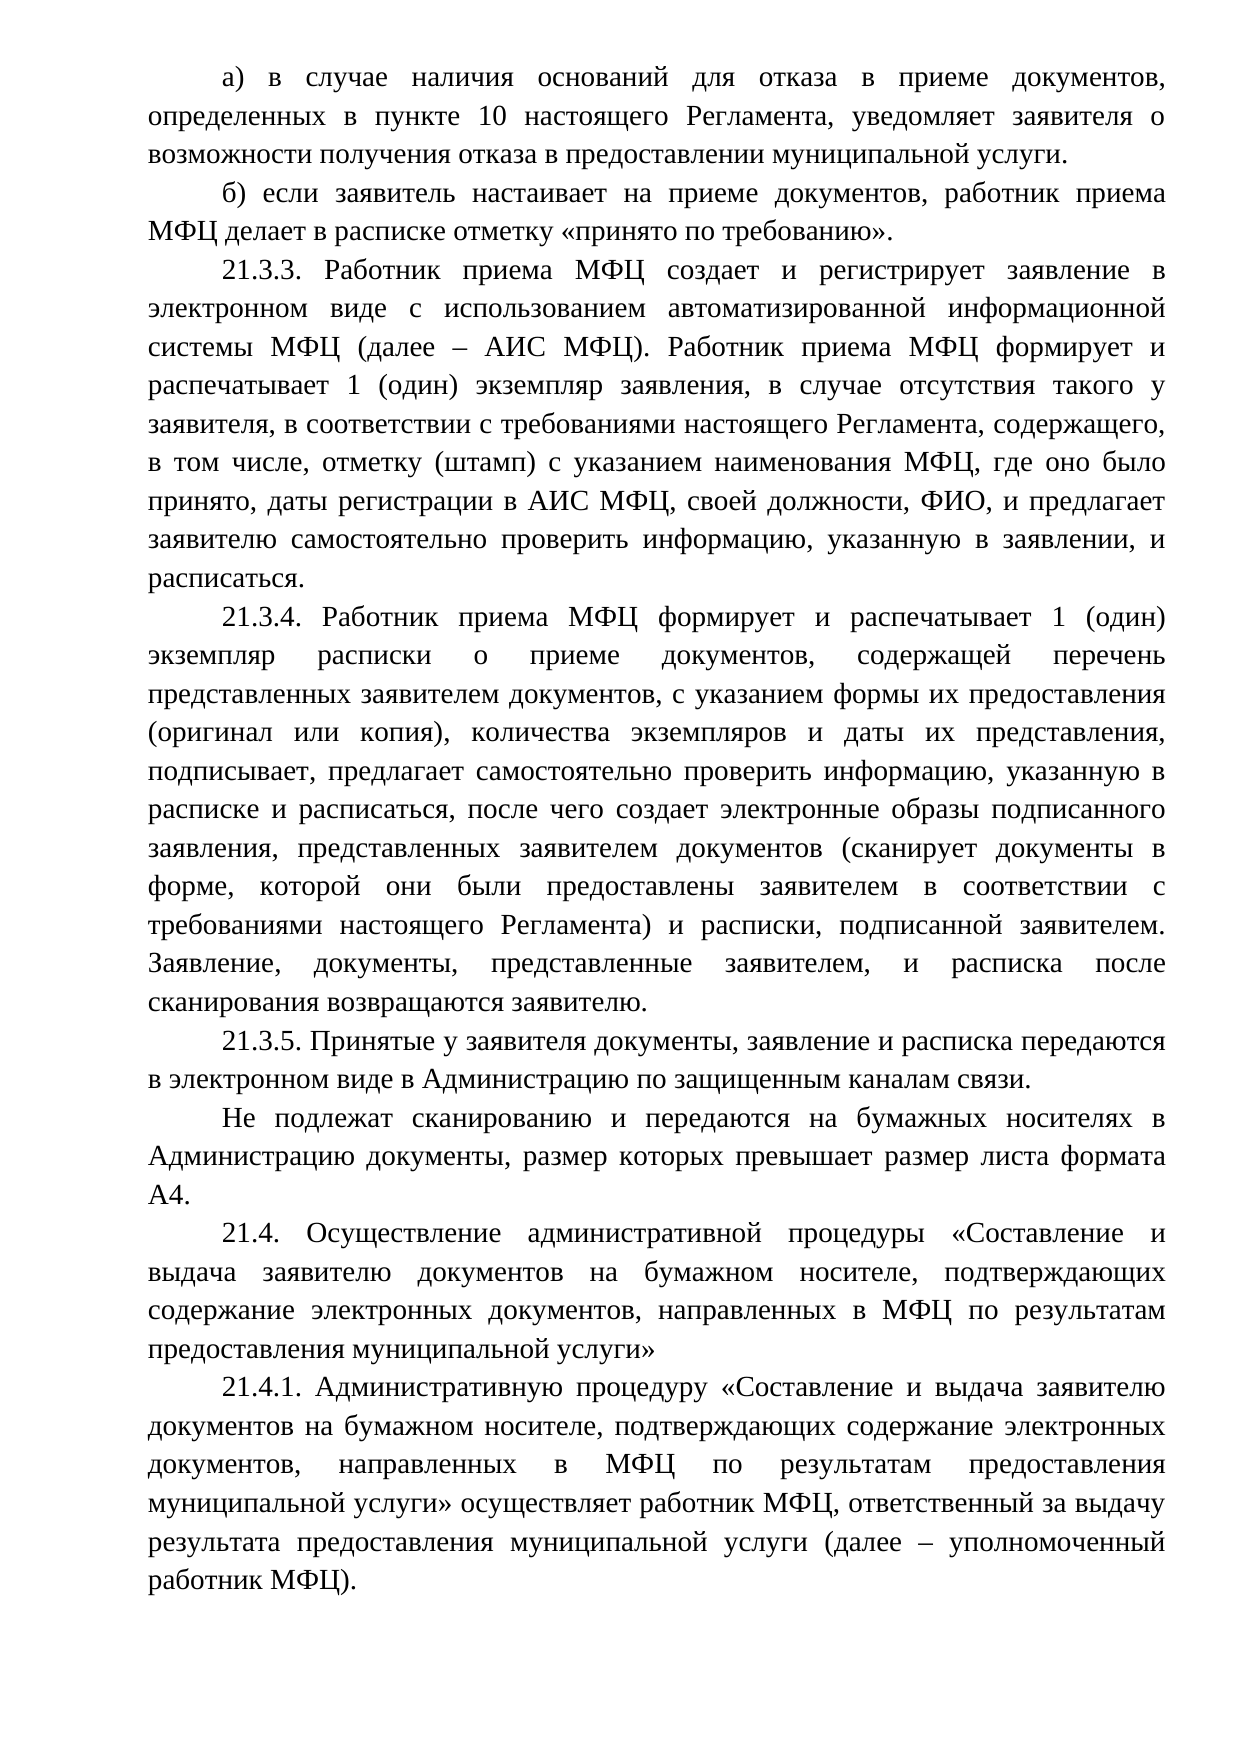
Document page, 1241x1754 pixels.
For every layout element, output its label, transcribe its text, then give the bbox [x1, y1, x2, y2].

text б) если заявитель настаивает на приеме документов, работник приема МФЦ делает в расписке отметку «принято по требованию». [148, 175, 1167, 247]
text а) в случае наличия оснований для отказа в приеме документов, определенных в пункте 10 настоящего Регламента, уведомляет заявителя о возможности получения отказа в предоставлении муниципальной услуги. [148, 59, 1167, 170]
text 21.4.1. Административную процедуру «Составление и выдача заявителю документов на бумажном носителе, подтверждающих содержание электронных документов, направленных в МФЦ по результатам предоставления муниципальной услуги» осуществляет работник МФЦ, ответственный за выдачу результата предоставления муниципальной услуги (далее – уполномоченный работник МФЦ). [148, 1369, 1167, 1596]
text Не подлежат сканированию и передаются на бумажных носителях в Администрацию документы, размер которых превышает размер листа формата A4. [148, 1100, 1167, 1210]
text 21.3.5. Принятые у заявителя документы, заявление и расписка передаются в электронном виде в Администрацию по защищенным каналам связи. [148, 1023, 1167, 1095]
text 21.3.4. Работник приема МФЦ формирует и распечатывает 1 (один) экземпляр расписки о приеме документов, содержащей перечень представленных заявителем документов, с указанием формы их предоставления (оригинал или копия), количества экземпляров и даты их представления, подписывает, предлагает самостоятельно проверить информацию, указанную в расписке и расписаться, после чего создает электронные образы подписанного заявления, представленных заявителем документов (сканирует документы в форме, которой они были предоставлены заявителем в соответствии с требованиями настоящего Регламента) и расписки, подписанной заявителем. Заявление, документы, представленные заявителем, и расписка после сканирования возвращаются заявителю. [148, 599, 1167, 1018]
text 21.3.3. Работник приема МФЦ создает и регистрирует заявление в электронном виде с использованием автоматизированной информационной системы МФЦ (далее – АИС МФЦ). Работник приема МФЦ формирует и распечатывает 1 (один) экземпляр заявления, в случае отсутствия такого у заявителя, в соответствии с требованиями настоящего Регламента, содержащего, в том числе, отметку (штамп) с указанием наименования МФЦ, где оно было принято, даты регистрации в АИС МФЦ, своей должности, ФИО, и предлагает заявителю самостоятельно проверить информацию, указанную в заявлении, и расписаться. [148, 252, 1167, 594]
text 21.4. Осуществление административной процедуры «Составление и выдача заявителю документов на бумажном носителе, подтверждающих содержание электронных документов, направленных в МФЦ по результатам предоставления муниципальной услуги» [148, 1215, 1167, 1364]
